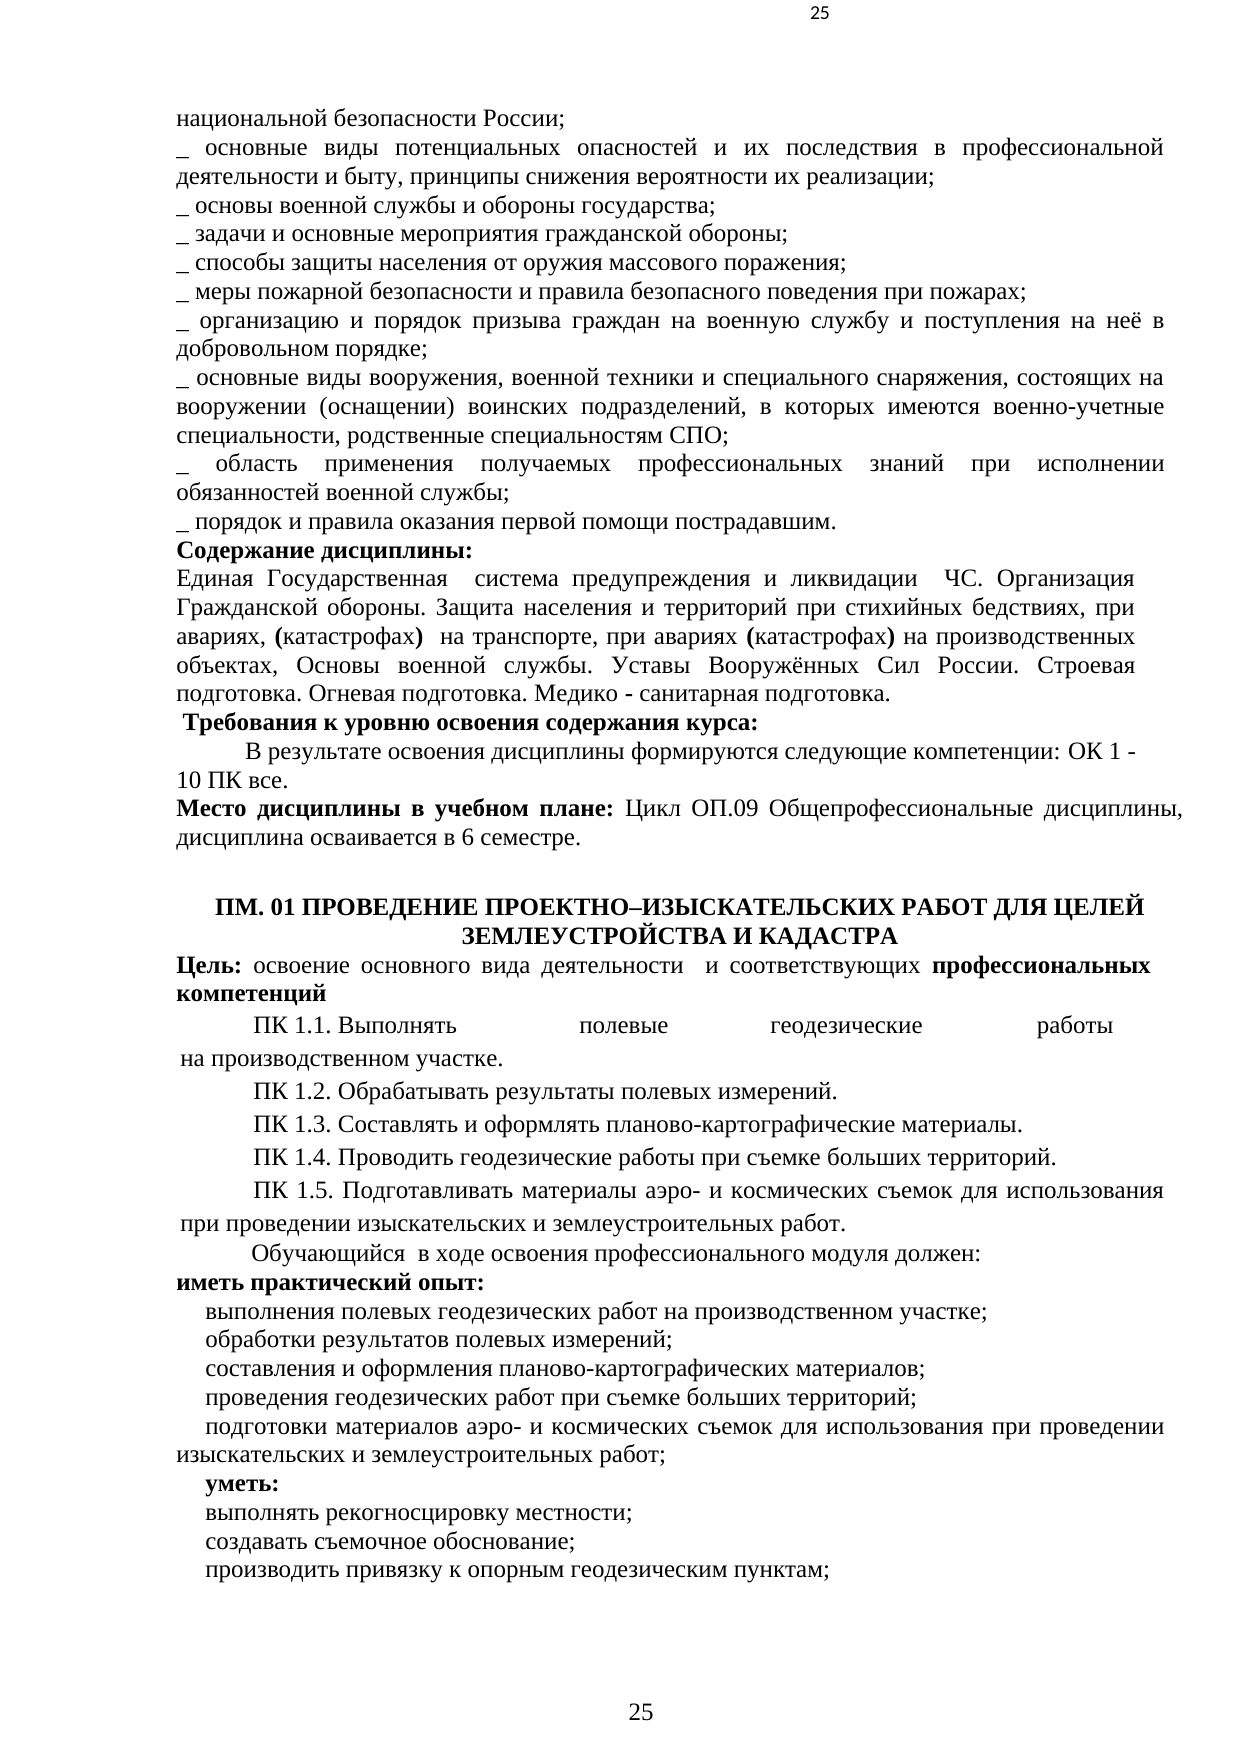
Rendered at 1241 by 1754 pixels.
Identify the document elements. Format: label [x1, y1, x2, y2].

table_cell [165, 104, 1195, 892]
table_cell [165, 892, 1195, 1583]
